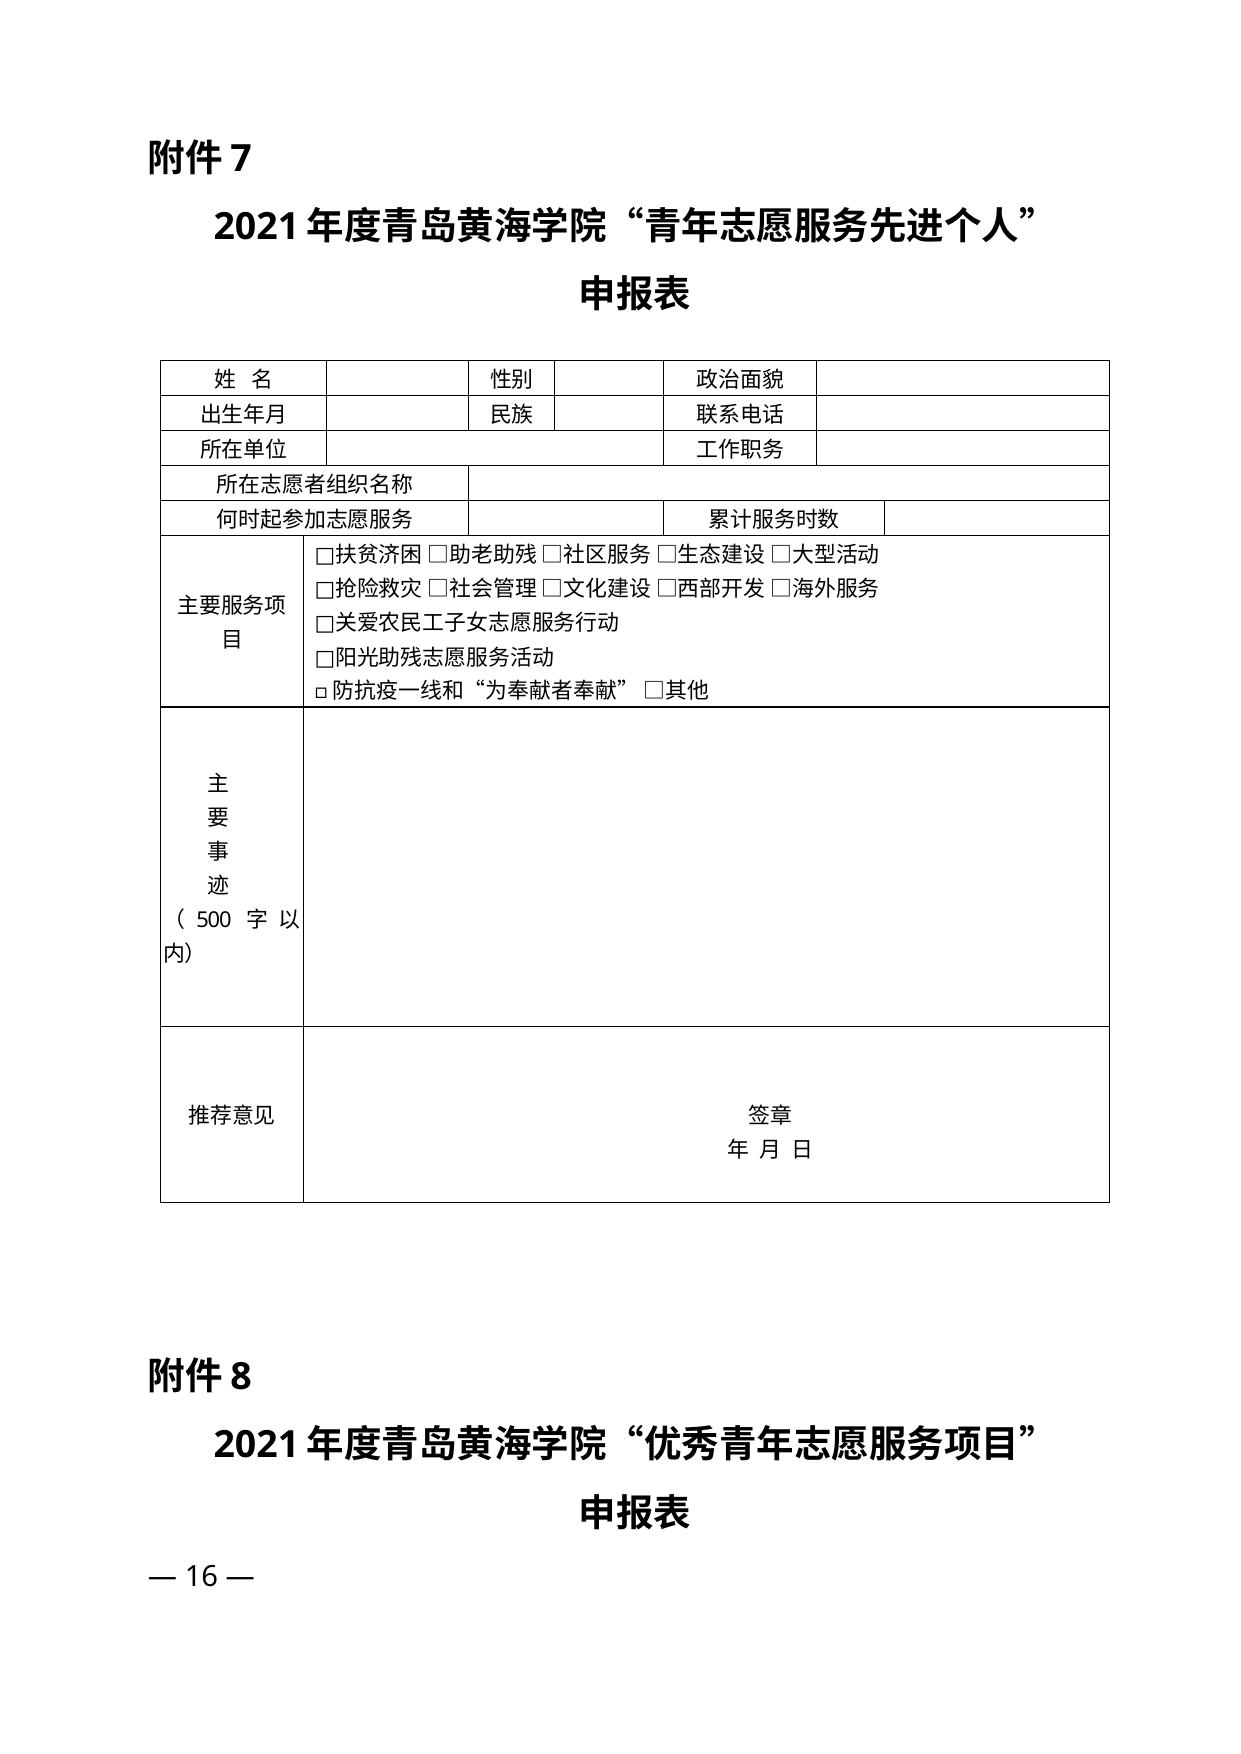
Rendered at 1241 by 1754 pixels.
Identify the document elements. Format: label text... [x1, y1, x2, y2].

table_cell [555, 396, 663, 430]
table_header 姓 名 [161, 361, 326, 395]
table_cell [817, 431, 1109, 465]
table_cell 所在志愿者组织名称 [161, 466, 468, 500]
table_cell 何时起参加志愿服务 [161, 501, 468, 535]
table_cell [327, 396, 468, 430]
table_cell [469, 466, 1109, 500]
table_cell [327, 431, 663, 465]
table_header [327, 361, 468, 395]
text 2021年度青岛黄海学院“优秀青年志愿服务项目” [148, 1407, 1122, 1476]
table_cell [304, 708, 1109, 1026]
text 申报表 [148, 257, 1122, 326]
text 附件8 [148, 1339, 1122, 1407]
table_header [817, 361, 1109, 395]
text 附件7 [148, 121, 1122, 189]
table_cell 签章 年 月 日 [304, 1027, 1109, 1202]
table_cell [469, 501, 663, 535]
table_header [555, 361, 663, 395]
table_cell [885, 501, 1109, 535]
table_cell 推荐意见 [161, 1027, 303, 1202]
text 2021年度青岛黄海学院“青年志愿服务先进个人” [148, 189, 1122, 257]
table_cell [817, 396, 1109, 430]
text 申报表 [148, 1476, 1122, 1544]
table_cell 民族 [469, 396, 554, 430]
table_cell 工作职务 [664, 431, 816, 465]
table_cell □扶贫济困 □助老助残 □社区服务 □生态建设 □大型活动 □抢险救灾 □社会管理 □文化建设 □西部开发 □海外服务 □关爱农民工子女志愿服务行动 □阳光助残志愿服务活动 □ 防抗疫一线和“为奉献者奉献” □其他 [304, 536, 1109, 706]
table_cell 所在单位 [161, 431, 326, 465]
table_cell 出生年月 [161, 396, 326, 430]
table_cell 主 要 事 迹 （500字以内） [161, 708, 303, 1026]
table_cell 主要服务项目 [161, 536, 303, 706]
table_header 政治面貌 [664, 361, 816, 395]
table_cell 累计服务时数 [664, 501, 884, 535]
table_cell 联系电话 [664, 396, 816, 430]
table_header 性别 [469, 361, 554, 395]
